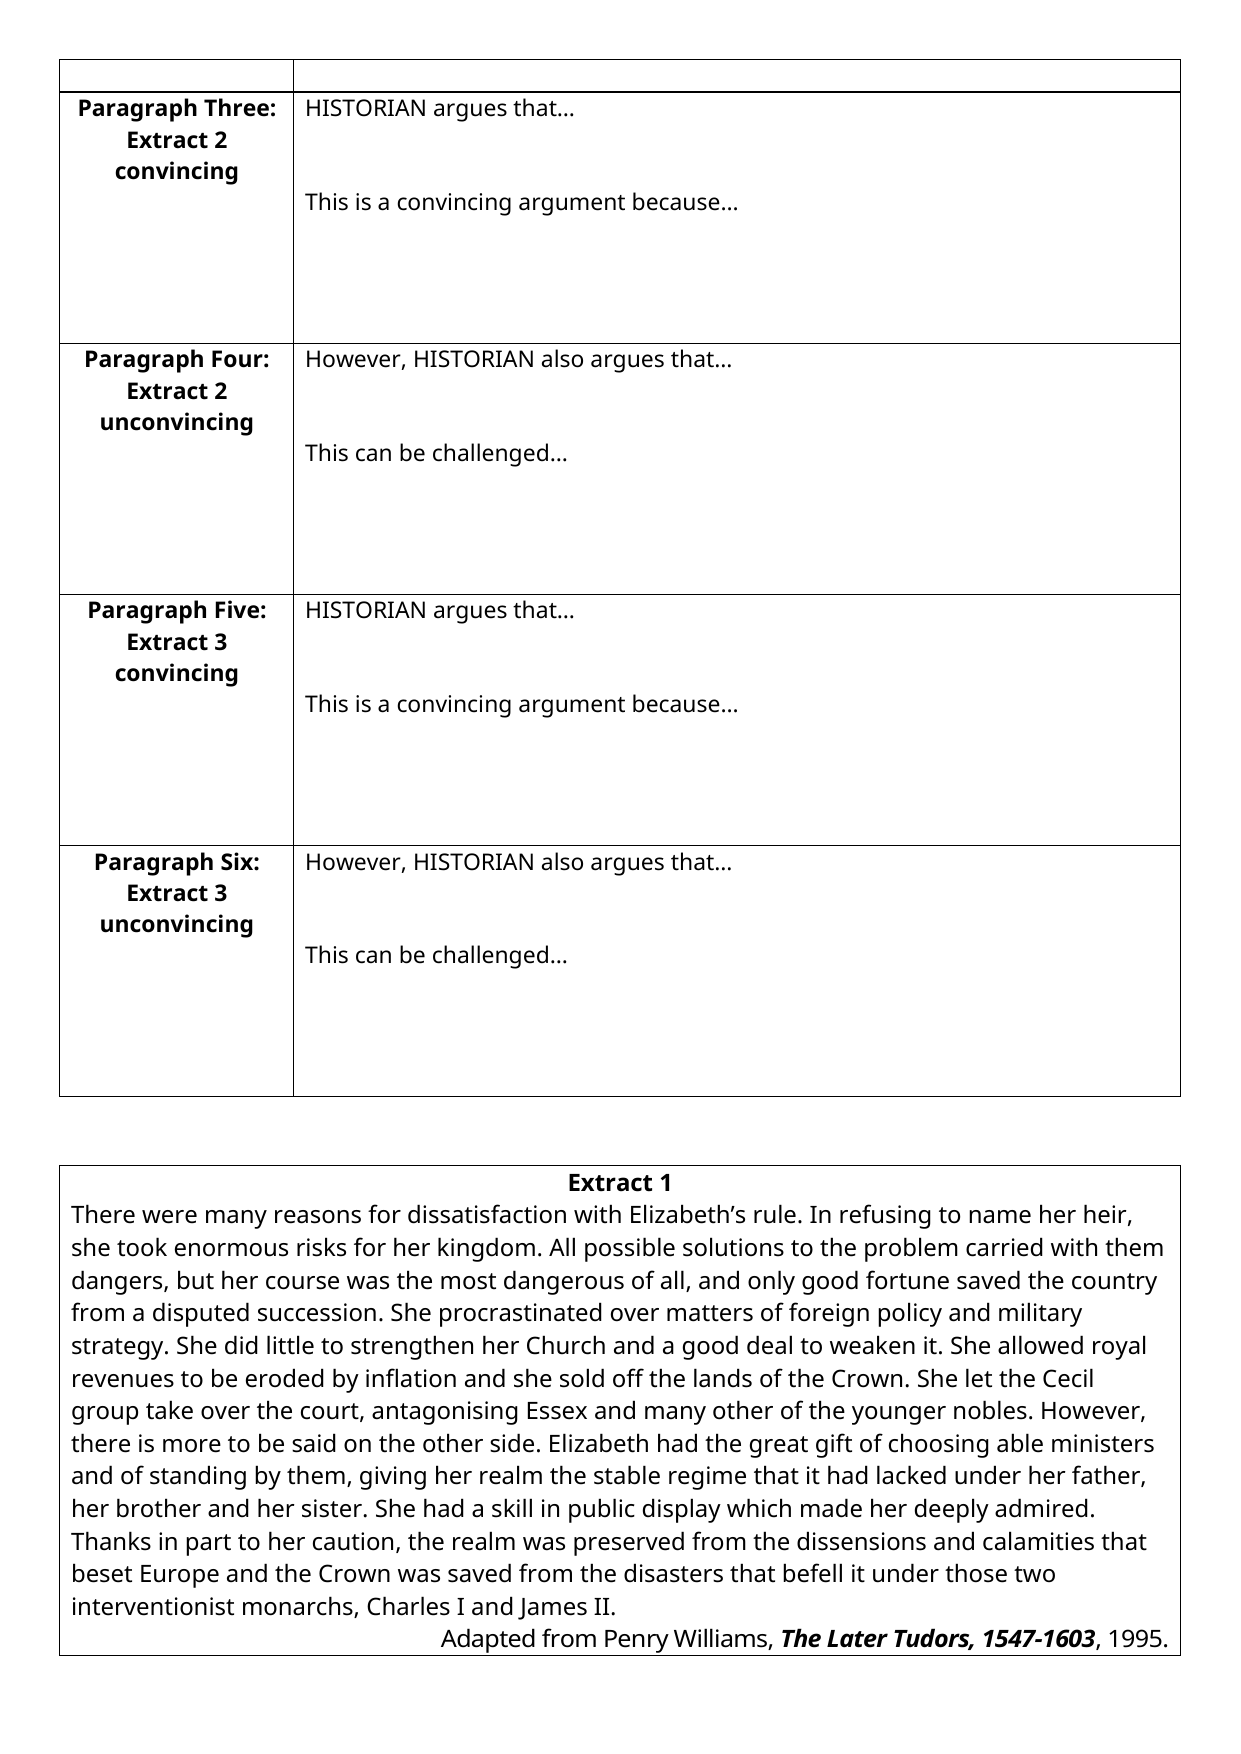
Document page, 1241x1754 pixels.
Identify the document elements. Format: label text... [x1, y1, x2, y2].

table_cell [294, 60, 1180, 91]
table_cell HISTORIAN argues that… This is a convincing argument because… [294, 93, 1180, 342]
table_cell Paragraph Five: Extract 3 convincing [60, 595, 293, 844]
table_cell Paragraph Three: Extract 2 convincing [60, 93, 293, 342]
table_cell However, HISTORIAN also argues that… This can be challenged… [294, 846, 1180, 1096]
table_cell Paragraph Four: Extract 2 unconvincing [60, 344, 293, 593]
table_cell HISTORIAN argues that… This is a convincing argument because… [294, 595, 1180, 844]
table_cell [60, 60, 293, 91]
table_header Extract 1 There were many reasons for dissatisfaction with Elizabeth’s rule. In refusing to name her heir, she took enormous risks for her kingdom. All possible solutions to the problem carried with them dangers, but her course was the most dangerous of all, and only good fortune saved the country from a disputed succession. She procrastinated over matters of foreign policy and military strategy. She did little to strengthen her Church and a good deal to weaken it. She allowed royal revenues to be eroded by inflation and she sold off the lands of the Crown. She let the Cecil group take over the court, antagonising Essex and many other of the younger nobles. However, there is more to be said on the other side. Elizabeth had the great gift of choosing able ministers and of standing by them, giving her realm the stable regime that it had lacked under her father, her brother and her sister. She had a skill in public display which made her deeply admired. Thanks in part to her caution, the realm was preserved from the dissensions and calamities that beset Europe and the Crown was saved from the disasters that befell it under those two interventionist monarchs, Charles I and James II. Adapted from Penry Williams, The Later Tudors, 1547-1603, 1995. [60, 1166, 1180, 1655]
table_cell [294, 344, 1180, 593]
table_cell Paragraph Six: Extract 3 unconvincing [60, 846, 293, 1096]
